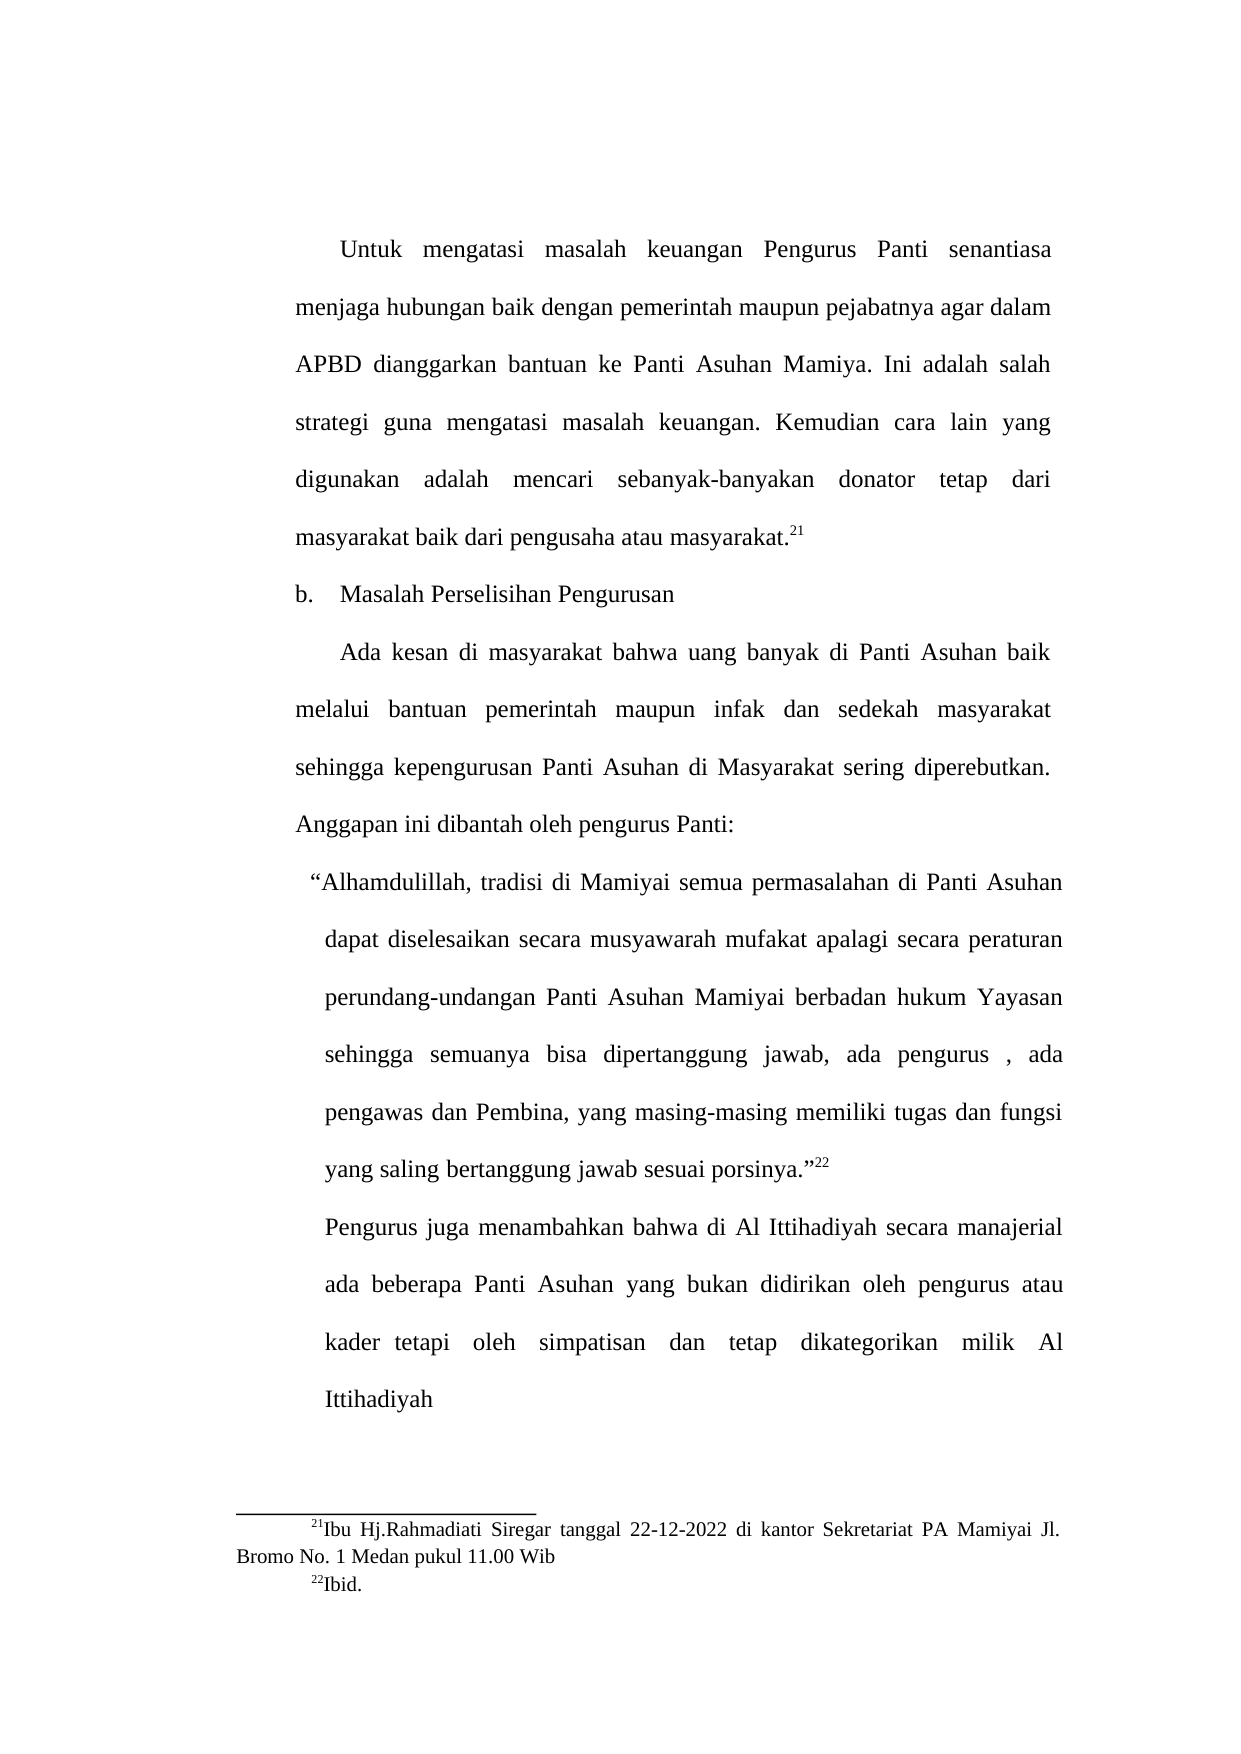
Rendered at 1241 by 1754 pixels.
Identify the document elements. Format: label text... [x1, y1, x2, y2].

text Bromo No. 1 Medan pukul 11.00 Wib [236, 1544, 1076, 1568]
text 22Ibid. [311, 1572, 1076, 1596]
text 21Ibu Hj.Rahmadiati Siregar tanggal 22-12-2022 di kantor Sekretariat PA Mamiyai Jl. [311, 1516, 1076, 1541]
text “Alhamdulillah, tradisi di Mamiyai semua permasalahan di Panti Asuhan dapat diselesaikan secara musyawarah mufakat apalagi secara peraturan perundang-undangan Panti Asuhan Mamiyai berbadan hukum Yayasan sehingga semuanya bisa dipertanggung jawab, ada pengurus , ada pengawas dan Pembina, yang masing-masing memiliki tugas dan fungsi yang saling bertanggung jawab sesuai porsinya.”22 [310, 867, 1063, 1183]
list Masalah Perselisihan Pengurusan [295, 579, 1076, 608]
text Pengurus juga menambahkan bahwa di Al Ittihadiyah secara manajerial ada beberapa Panti Asuhan yang bukan didirikan oleh pengurus atau kader tetapi oleh simpatisan dan tetap dikategorikan milik Al Ittihadiyah [324, 1212, 1063, 1413]
text Ada kesan di masyarakat bahwa uang banyak di Panti Asuhan baik melalui bantuan pemerintah maupun infak dan sedekah masyarakat sehingga kepengurusan Panti Asuhan di Masyarakat sering diperebutkan. Anggapan ini dibantah oleh pengurus Panti: [295, 637, 1051, 838]
text Untuk mengatasi masalah keuangan Pengurus Panti senantiasa menjaga hubungan baik dengan pemerintah maupun pejabatnya agar dalam APBD dianggarkan bantuan ke Panti Asuhan Mamiya. Ini adalah salah strategi guna mengatasi masalah keuangan. Kemudian cara lain yang digunakan adalah mencari sebanyak-banyakan donator tetap dari masyarakat baik dari pengusaha atau masyarakat.21 [295, 234, 1051, 550]
